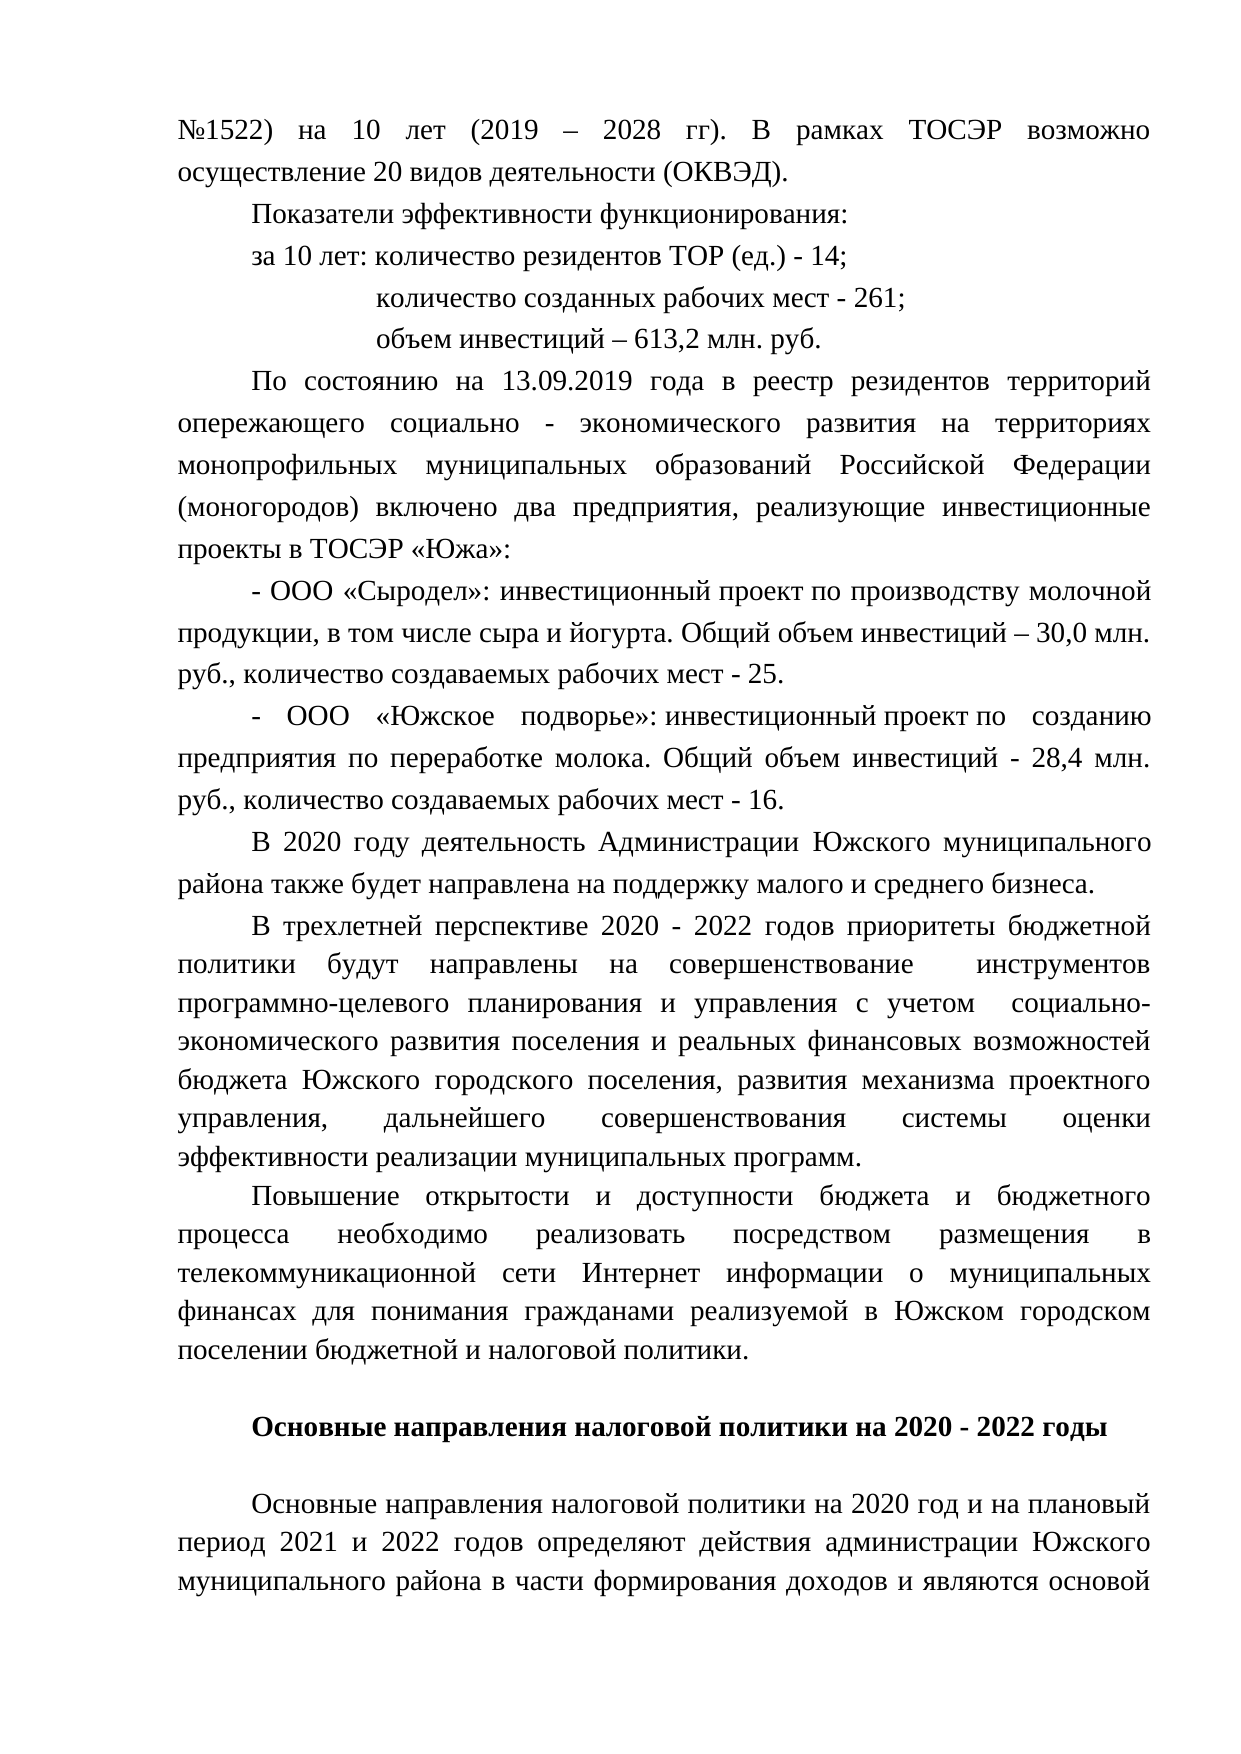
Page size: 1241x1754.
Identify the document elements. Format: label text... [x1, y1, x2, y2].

text Основные направления налоговой политики на 2020 - 2022 годы [177, 1409, 1152, 1442]
text По состоянию на 13.09.2019 года в реестр резидентов территорий опережающего социально - экономического развития на территориях монопрофильных муниципальных образований Российской Федерации (моногородов) включено два предприятия, реализующие инвестиционные проекты в ТОСЭР «Южа»: [177, 363, 1152, 564]
text за 10 лет: количество резидентов ТОР (ед.) - 14; [177, 238, 1152, 271]
text объем инвестиций – 613,2 млн. руб. [177, 322, 1152, 355]
text В 2020 году деятельность Администрации Южского муниципального района также будет направлена на поддержку малого и среднего бизнеса. [177, 824, 1152, 899]
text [177, 1486, 1152, 1597]
text В трехлетней перспективе 2020 - 2022 годов приоритеты бюджетной политики будут направлены на совершенствование инструментов программно-целевого планирования и управления с учетом социально-экономического развития поселения и реальных финансовых возможностей бюджета Южского городского поселения, развития механизма проектного управления, дальнейшего совершенствования системы оценки эффективности реализации муниципальных программ. [177, 908, 1152, 1173]
text количество созданных рабочих мест - 261; [177, 280, 1152, 313]
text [177, 112, 1152, 188]
text - ООО «Южское подворье»: инвестиционный проект по созданию предприятия по переработке молока. Общий объем инвестиций - 28,4 млн. руб., количество создаваемых рабочих мест - 16. [177, 698, 1152, 816]
text Показатели эффективности функционирования: [177, 196, 1152, 229]
text - ООО «Сыродел»: инвестиционный проект по производству молочной продукции, в том числе сыра и йогурта. Общий объем инвестиций – 30,0 млн. руб., количество создаваемых рабочих мест - 25. [177, 573, 1152, 690]
text Повышение открытости и доступности бюджета и бюджетного процесса необходимо реализовать посредством размещения в телекоммуникационной сети Интернет информации о муниципальных финансах для понимания гражданами реализуемой в Южском городском поселении бюджетной и налоговой политики. [177, 1178, 1152, 1365]
